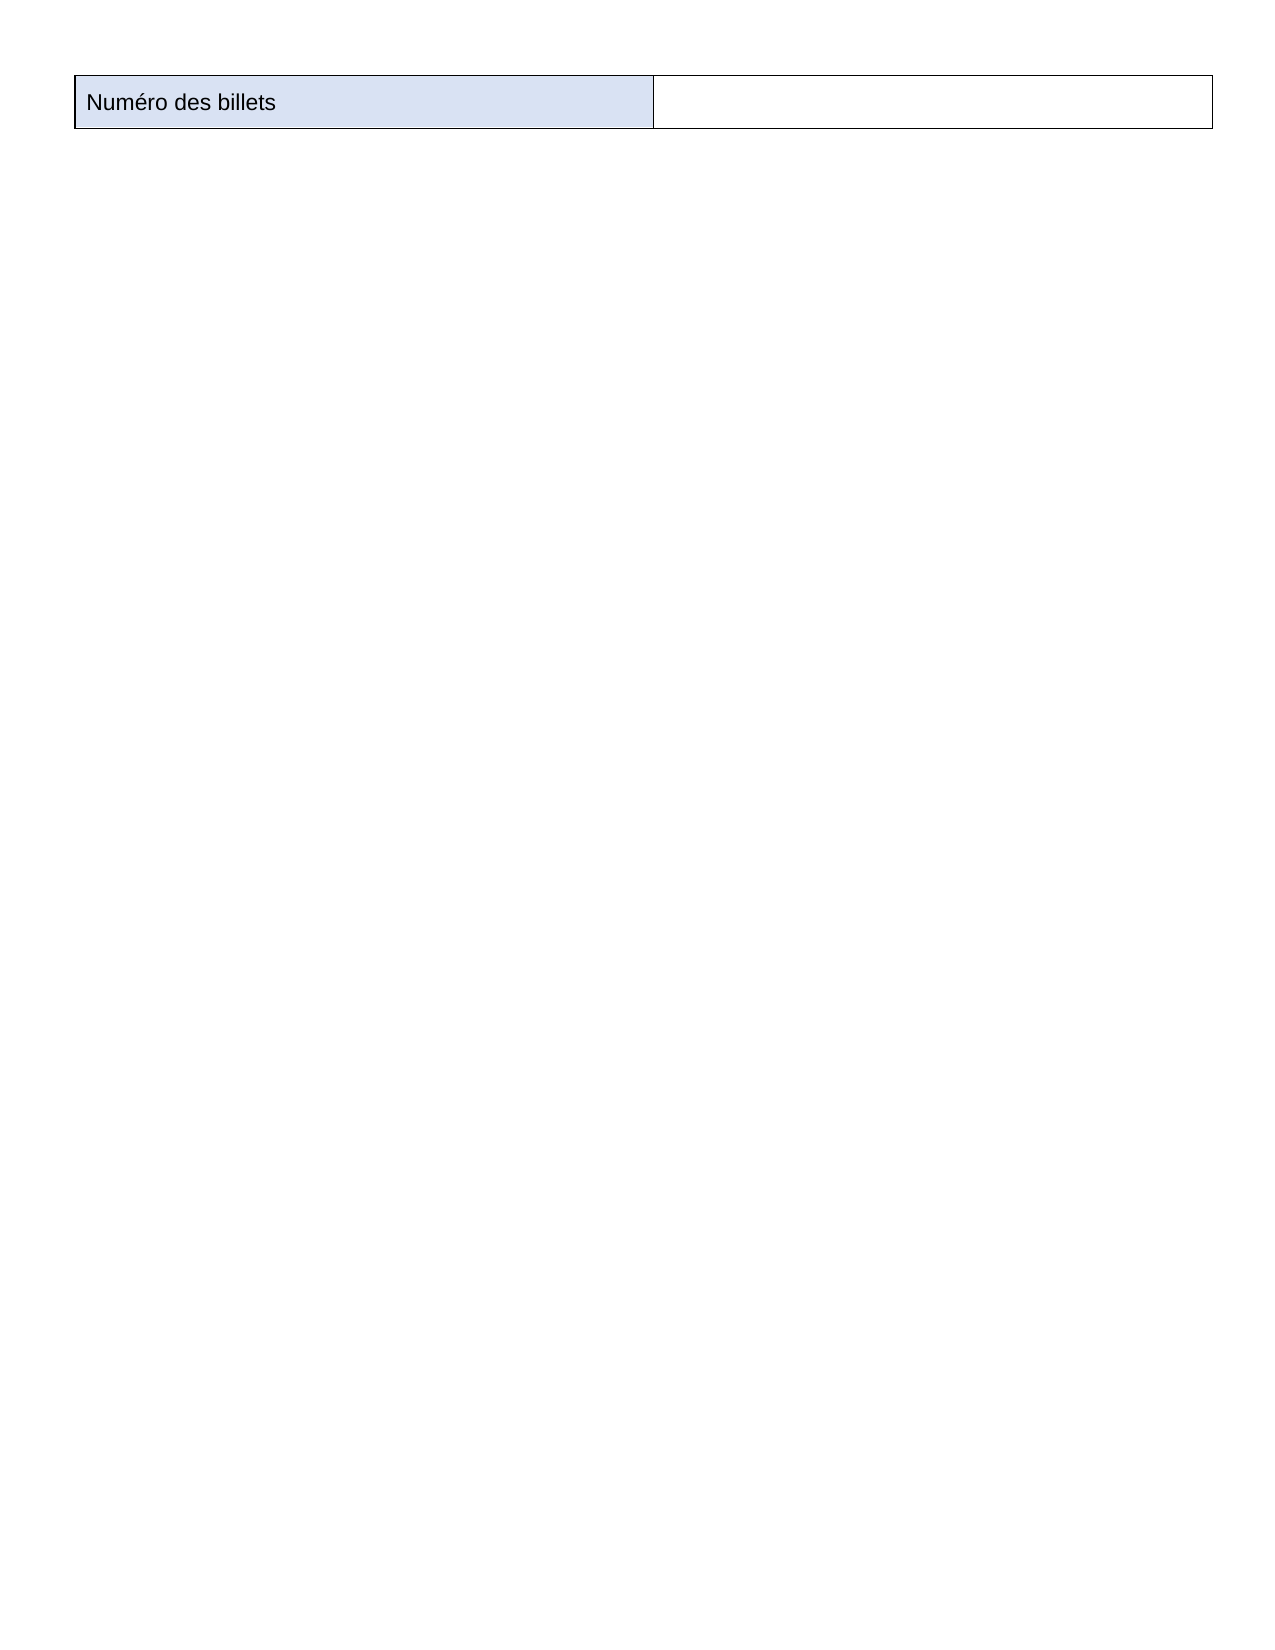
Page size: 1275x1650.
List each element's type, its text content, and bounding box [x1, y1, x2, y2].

table_cell Numéro des billets [76, 76, 653, 127]
table_cell [654, 76, 1212, 127]
